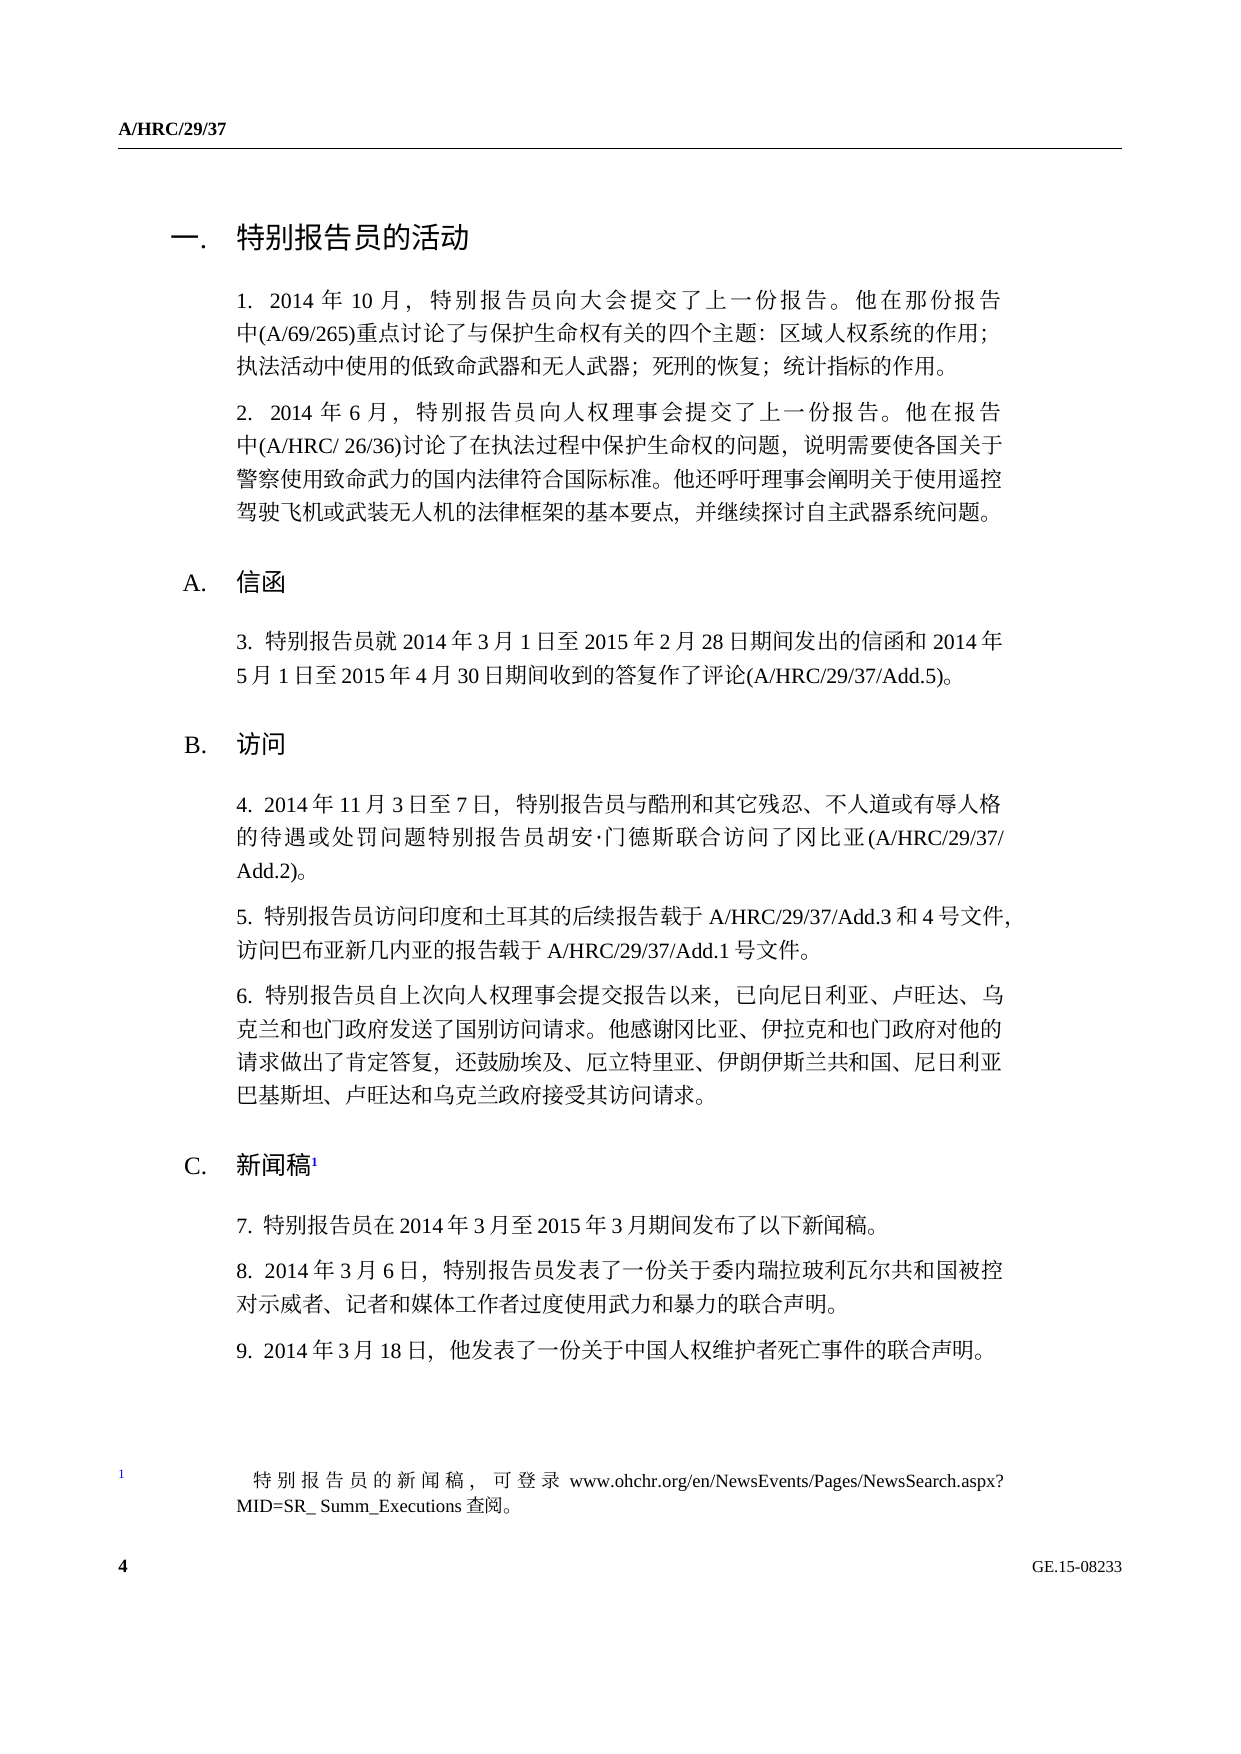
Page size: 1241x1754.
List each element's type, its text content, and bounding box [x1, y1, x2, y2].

text 1. 2014年10月，特别报告员向大会提交了上一份报告。他在那份报告中(A/69/265)重点讨论了与保护生命权有关的四个主题：区域人权系统的作用；执法活动中使用的低致命武器和无人武器；死刑的恢复；统计指标的作用。 [236, 281, 1004, 381]
text 7. 特别报告员在2014年3月至2015年3月期间发布了以下新闻稿。 [236, 1206, 1004, 1240]
text 5. 特别报告员访问印度和土耳其的后续报告载于A/HRC/29/37/Add.3和4号文件，访问巴布亚新几内亚的报告载于A/HRC/29/37/Add.1号文件。 [236, 898, 1004, 965]
text 9. 2014年3月18日，他发表了一份关于中国人权维护者死亡事件的联合声明。 [236, 1331, 1004, 1365]
text 3. 特别报告员就2014年3月1日至2015年2月28日期间发出的信函和2014年5月1日至2015年4月30日期间收到的答复作了评论(A/HRC/29/37/Add.5)。 [236, 623, 1004, 690]
text 8. 2014年3月6日，特别报告员发表了一份关于委内瑞拉玻利瓦尔共和国被控对示威者、记者和媒体工作者过度使用武力和暴力的联合声明。 [236, 1252, 1004, 1319]
text 4. 2014年11月3日至7日，特别报告员与酷刑和其它残忍、不人道或有辱人格的待遇或处罚问题特别报告员胡安·门德斯联合访问了冈比亚(A/HRC/29/37/ Add.2)。 [236, 786, 1004, 886]
text C. 新闻稿 [118, 1148, 1004, 1181]
text 2. 2014年6月，特别报告员向人权理事会提交了上一份报告。他在报告中(A/HRC/ 26/36)讨论了在执法过程中保护生命权的问题，说明需要使各国关于警察使用致命武力的国内法律符合国际标准。他还呼吁理事会阐明关于使用遥控驾驶飞机或武装无人机的法律框架的基本要点，并继续探讨自主武器系统问题。 [236, 394, 1004, 527]
text 一. 特别报告员的活动 [118, 215, 1004, 256]
text 6. 特别报告员自上次向人权理事会提交报告以来，已向尼日利亚、卢旺达、乌克兰和也门政府发送了国别访问请求。他感谢冈比亚、伊拉克和也门政府对他的请求做出了肯定答复，还鼓励埃及、厄立特里亚、伊朗伊斯兰共和国、尼日利亚、巴基斯坦、卢旺达和乌克兰政府接受其访问请求。 [236, 977, 1004, 1111]
text B. 访问 [118, 727, 1004, 761]
text A. 信函 [118, 565, 1004, 598]
